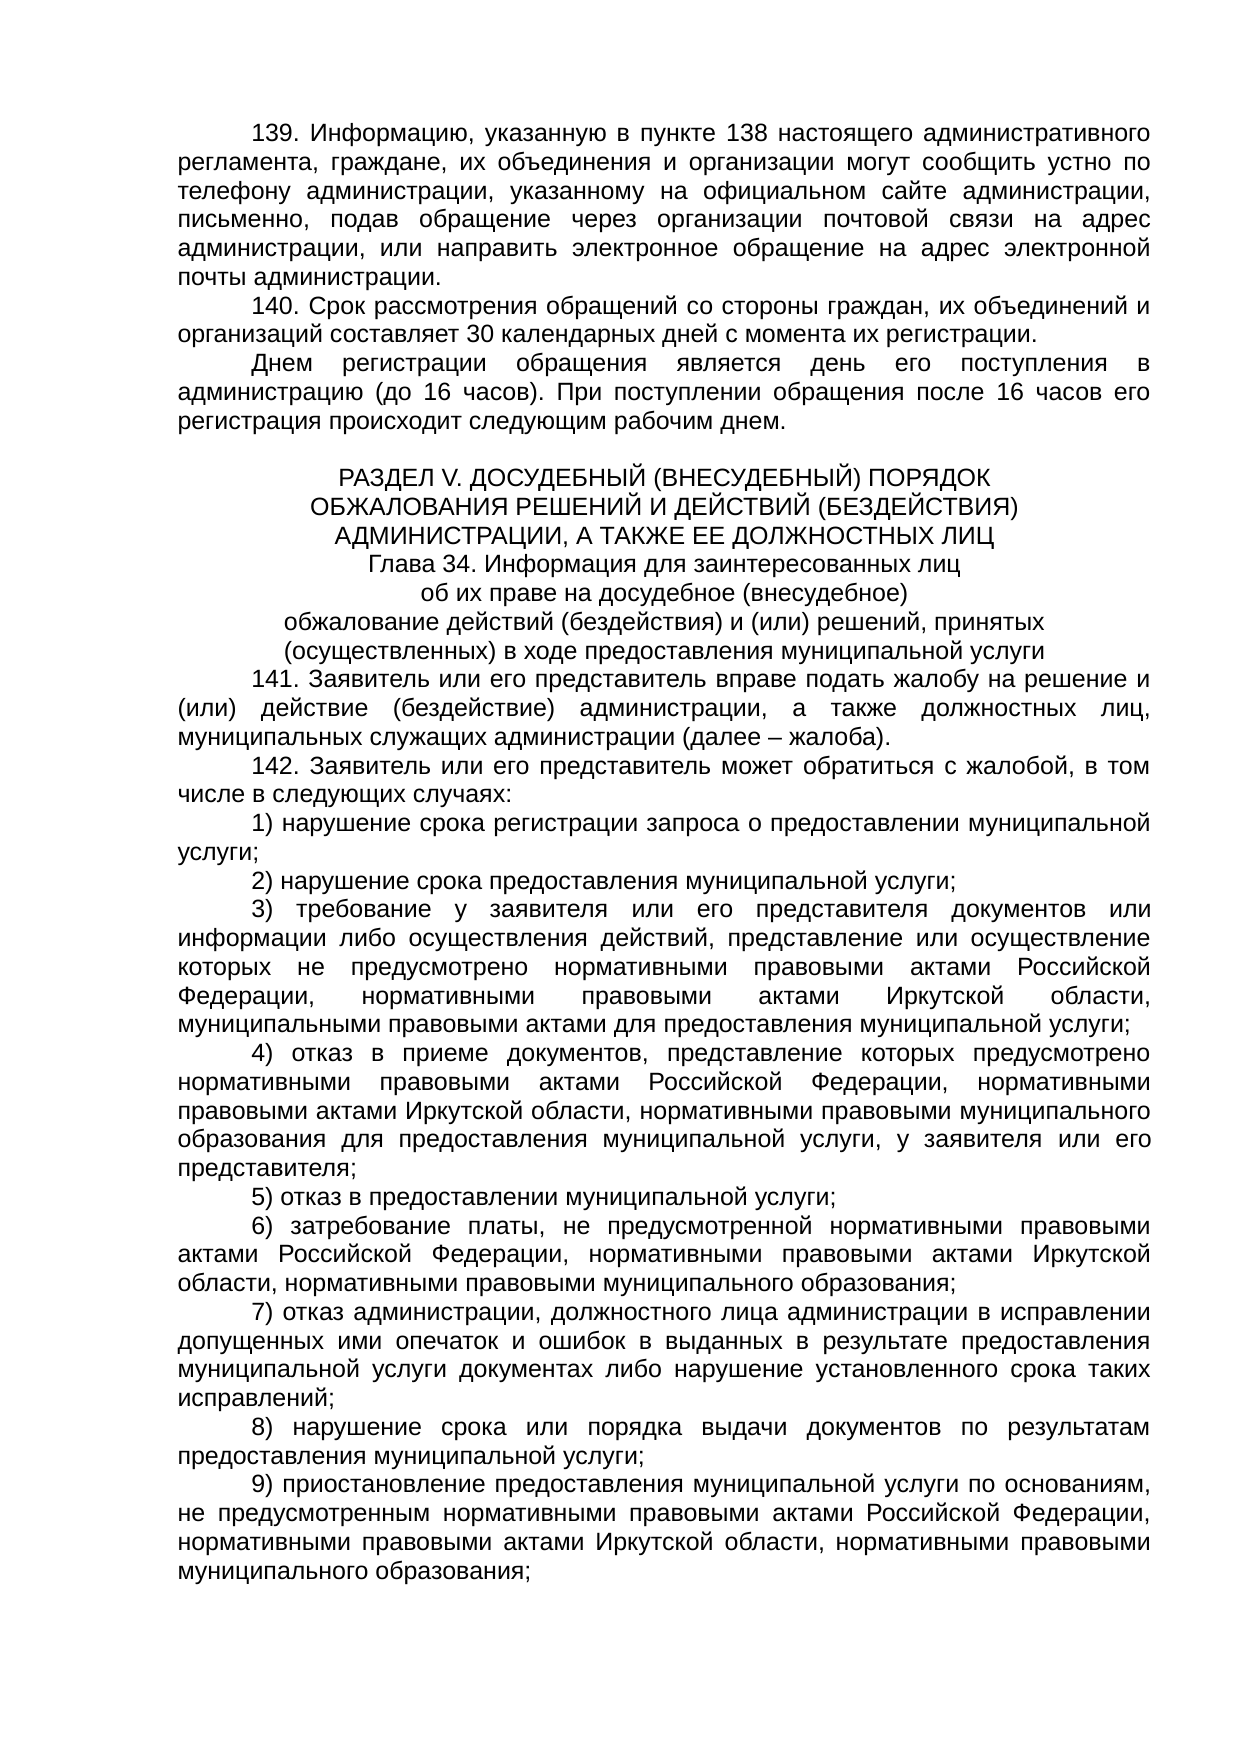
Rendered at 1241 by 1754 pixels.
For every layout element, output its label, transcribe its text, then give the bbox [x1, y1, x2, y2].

text 6) затребование платы, не предусмотренной нормативными правовыми актами Российской Федерации, нормативными правовыми актами Иркутской области, нормативными правовыми муниципального образования; [177, 1211, 1152, 1297]
text обжалование действий (бездействия) и (или) решений, принятых (осуществленных) в ходе предоставления муниципальной услуги [177, 607, 1152, 664]
text Днем регистрации обращения является день его поступления в администрацию (до 16 часов). При поступлении обращения после 16 часов его регистрация происходит следующим рабочим днем. [177, 348, 1152, 434]
text ОБЖАЛОВАНИЯ РЕШЕНИЙ И ДЕЙСТВИЙ (БЕЗДЕЙСТВИЯ) [177, 492, 1152, 521]
text 142. Заявитель или его представитель может обратиться с жалобой, в том числе в следующих случаях: [177, 751, 1152, 808]
text Глава 34. Информация для заинтересованных лиц [177, 549, 1152, 578]
text 8) нарушение срока или порядка выдачи документов по результатам предоставления муниципальной услуги; [177, 1412, 1152, 1469]
text 7) отказ администрации, должностного лица администрации в исправлении допущенных ими опечаток и ошибок в выданных в результате предоставления муниципальной услуги документах либо нарушение установленного срока таких исправлений; [177, 1297, 1152, 1412]
text об их праве на досудебное (внесудебное) [177, 578, 1152, 607]
text 2) нарушение срока предоставления муниципальной услуги; [177, 866, 1152, 894]
text 1) нарушение срока регистрации запроса о предоставлении муниципальной услуги; [177, 808, 1152, 866]
text 140. Срок рассмотрения обращений со стороны граждан, их объединений и организаций составляет 30 календарных дней с момента их регистрации. [177, 291, 1152, 348]
text РАЗДЕЛ V. ДОСУДЕБНЫЙ (ВНЕСУДЕБНЫЙ) ПОРЯДОК [177, 463, 1152, 492]
text 9) приостановление предоставления муниципальной услуги по основаниям, не предусмотренным нормативными правовыми актами Российской Федерации, нормативными правовыми актами Иркутской области, нормативными правовыми муниципального образования; [177, 1469, 1152, 1584]
text 3) требование у заявителя или его представителя документов или информации либо осуществления действий, представление или осуществление которых не предусмотрено нормативными правовыми актами Российской Федерации, нормативными правовыми актами Иркутской области, муниципальными правовыми актами для предоставления муниципальной услуги; [177, 894, 1152, 1038]
text АДМИНИСТРАЦИИ, А ТАКЖЕ ЕЕ ДОЛЖНОСТНЫХ ЛИЦ [177, 521, 1152, 549]
text 5) отказ в предоставлении муниципальной услуги; [177, 1182, 1152, 1211]
text 139. Информацию, указанную в пункте 138 настоящего административного регламента, граждане, их объединения и организации могут сообщить устно по телефону администрации, указанному на официальном сайте администрации, письменно, подав обращение через организации почтовой связи на адрес администрации, или направить электронное обращение на адрес электронной почты администрации. [177, 118, 1152, 291]
text 4) отказ в приеме документов, представление которых предусмотрено нормативными правовыми актами Российской Федерации, нормативными правовыми актами Иркутской области, нормативными правовыми муниципального образования для предоставления муниципальной услуги, у заявителя или его представителя; [177, 1038, 1152, 1182]
text 141. Заявитель или его представитель вправе подать жалобу на решение и (или) действие (бездействие) администрации, а также должностных лиц, муниципальных служащих администрации (далее – жалоба). [177, 664, 1152, 751]
